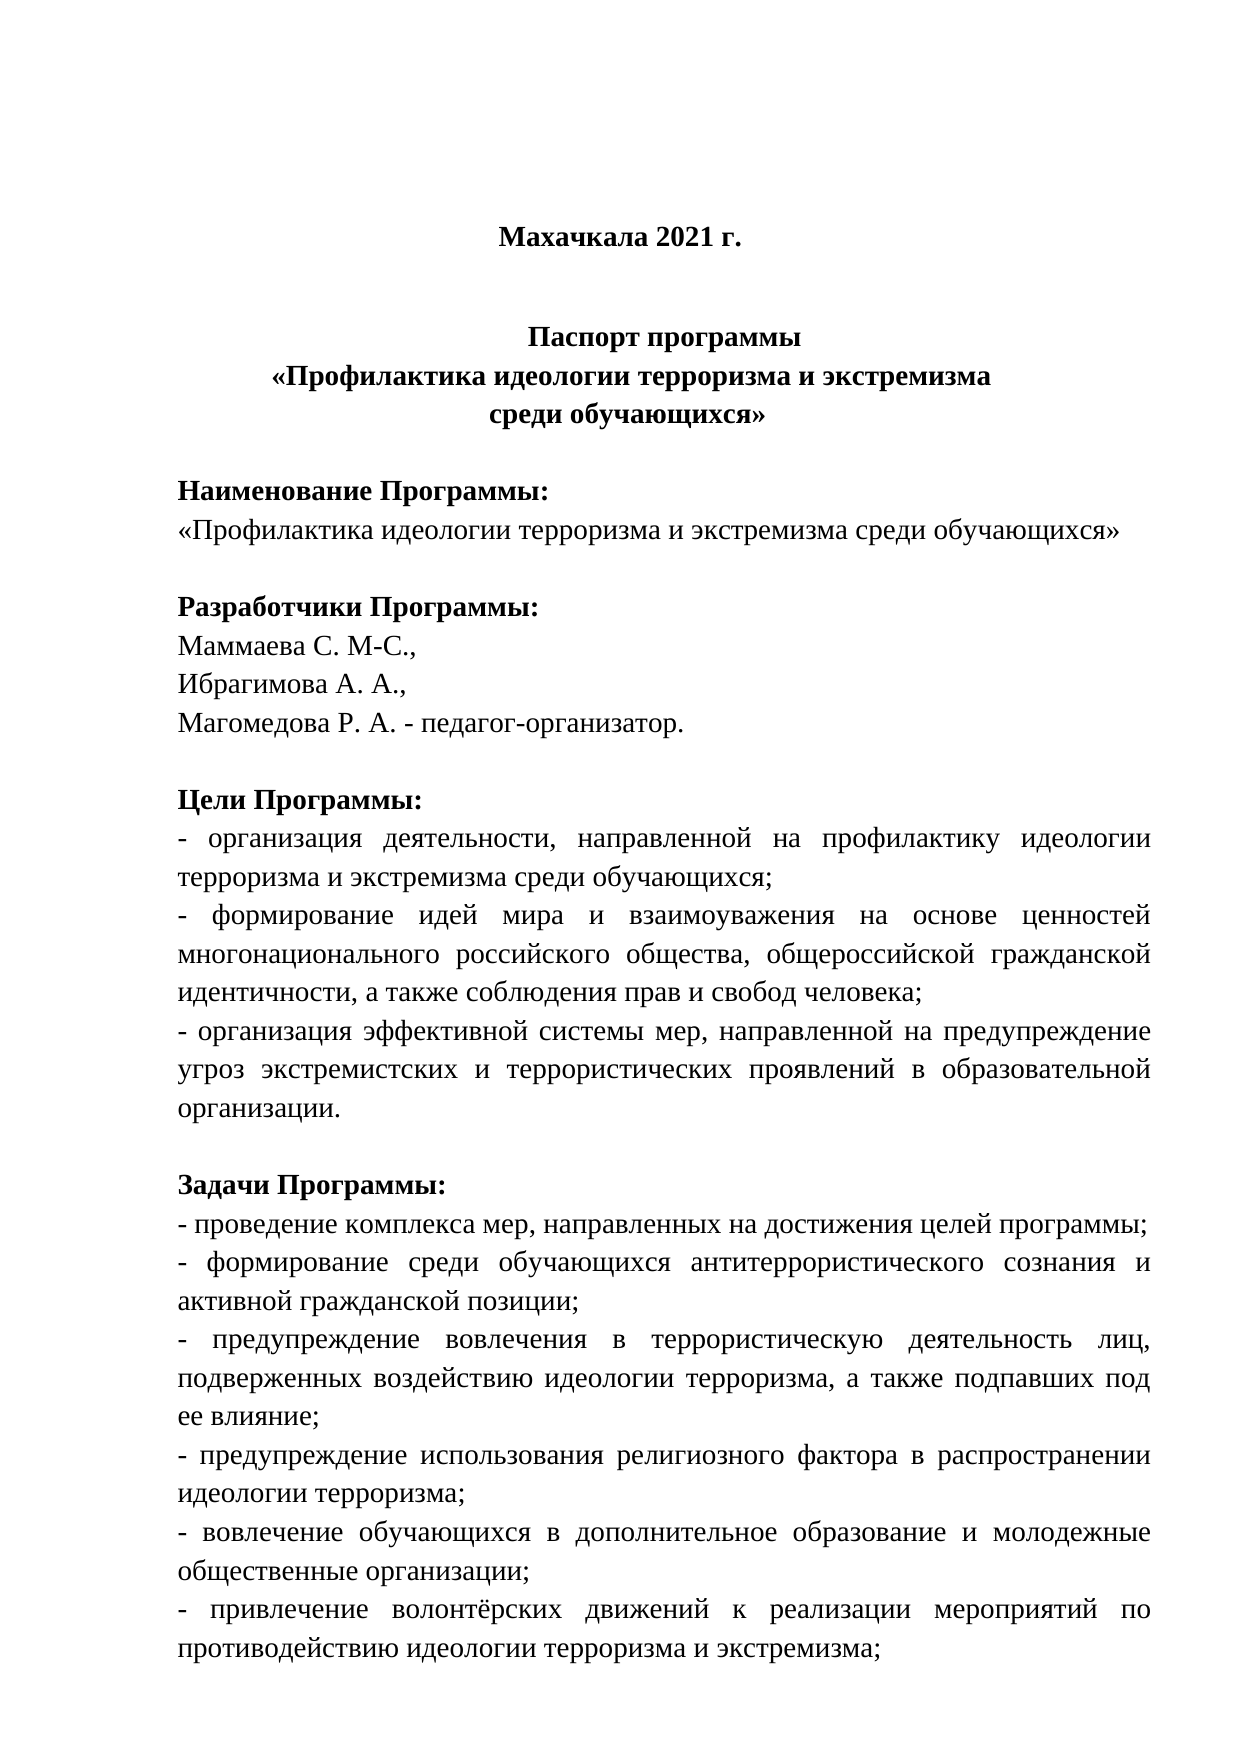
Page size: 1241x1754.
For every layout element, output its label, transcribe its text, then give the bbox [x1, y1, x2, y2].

text Махачкала 2021 г. [88, 219, 1152, 252]
text Магомедова Р. А. - педагог-организатор. [177, 705, 1152, 738]
text Наименование Программы: [177, 473, 1152, 507]
text «Профилактика идеологии терроризма и экстремизма среди обучающихся» [177, 512, 1152, 546]
text - привлечение волонтёрских движений к реализации мероприятий по противодействию идеологии терроризма и экстремизма; [177, 1591, 1152, 1663]
text Паспорт программы [177, 319, 1152, 353]
text - предупреждение вовлечения в террористическую деятельность лиц, подверженных воздействию идеологии терроризма, а также подпавших под ее влияние; [177, 1321, 1152, 1432]
text - формирование среди обучающихся антитеррористического сознания и активной гражданской позиции; [177, 1244, 1152, 1316]
text Разработчики Программы: [177, 589, 1152, 623]
text - вовлечение обучающихся в дополнительное образование и молодежные общественные организации; [177, 1514, 1152, 1586]
text «Профилактика идеологии терроризма и экстремизма [103, 358, 1152, 391]
text - проведение комплекса мер, направленных на достижения целей программы; [177, 1206, 1152, 1239]
text Маммаева С. М-С., [177, 628, 1152, 661]
text среди обучающихся» [103, 396, 1152, 430]
text - формирование идей мира и взаимоуважения на основе ценностей многонационального российского общества, общероссийской гражданской идентичности, а также соблюдения прав и свобод человека; [177, 897, 1152, 1008]
text Задачи Программы: [177, 1167, 1152, 1201]
text - организация эффективной системы мер, направленной на предупреждение угроз экстремистских и террористических проявлений в образовательной организации. [177, 1013, 1152, 1124]
text Ибрагимова А. А., [177, 666, 1152, 700]
text - предупреждение использования религиозного фактора в распространении идеологии терроризма; [177, 1437, 1152, 1509]
text Цели Программы: [177, 782, 1152, 815]
text - организация деятельности, направленной на профилактику идеологии терроризма и экстремизма среди обучающихся; [177, 820, 1152, 892]
